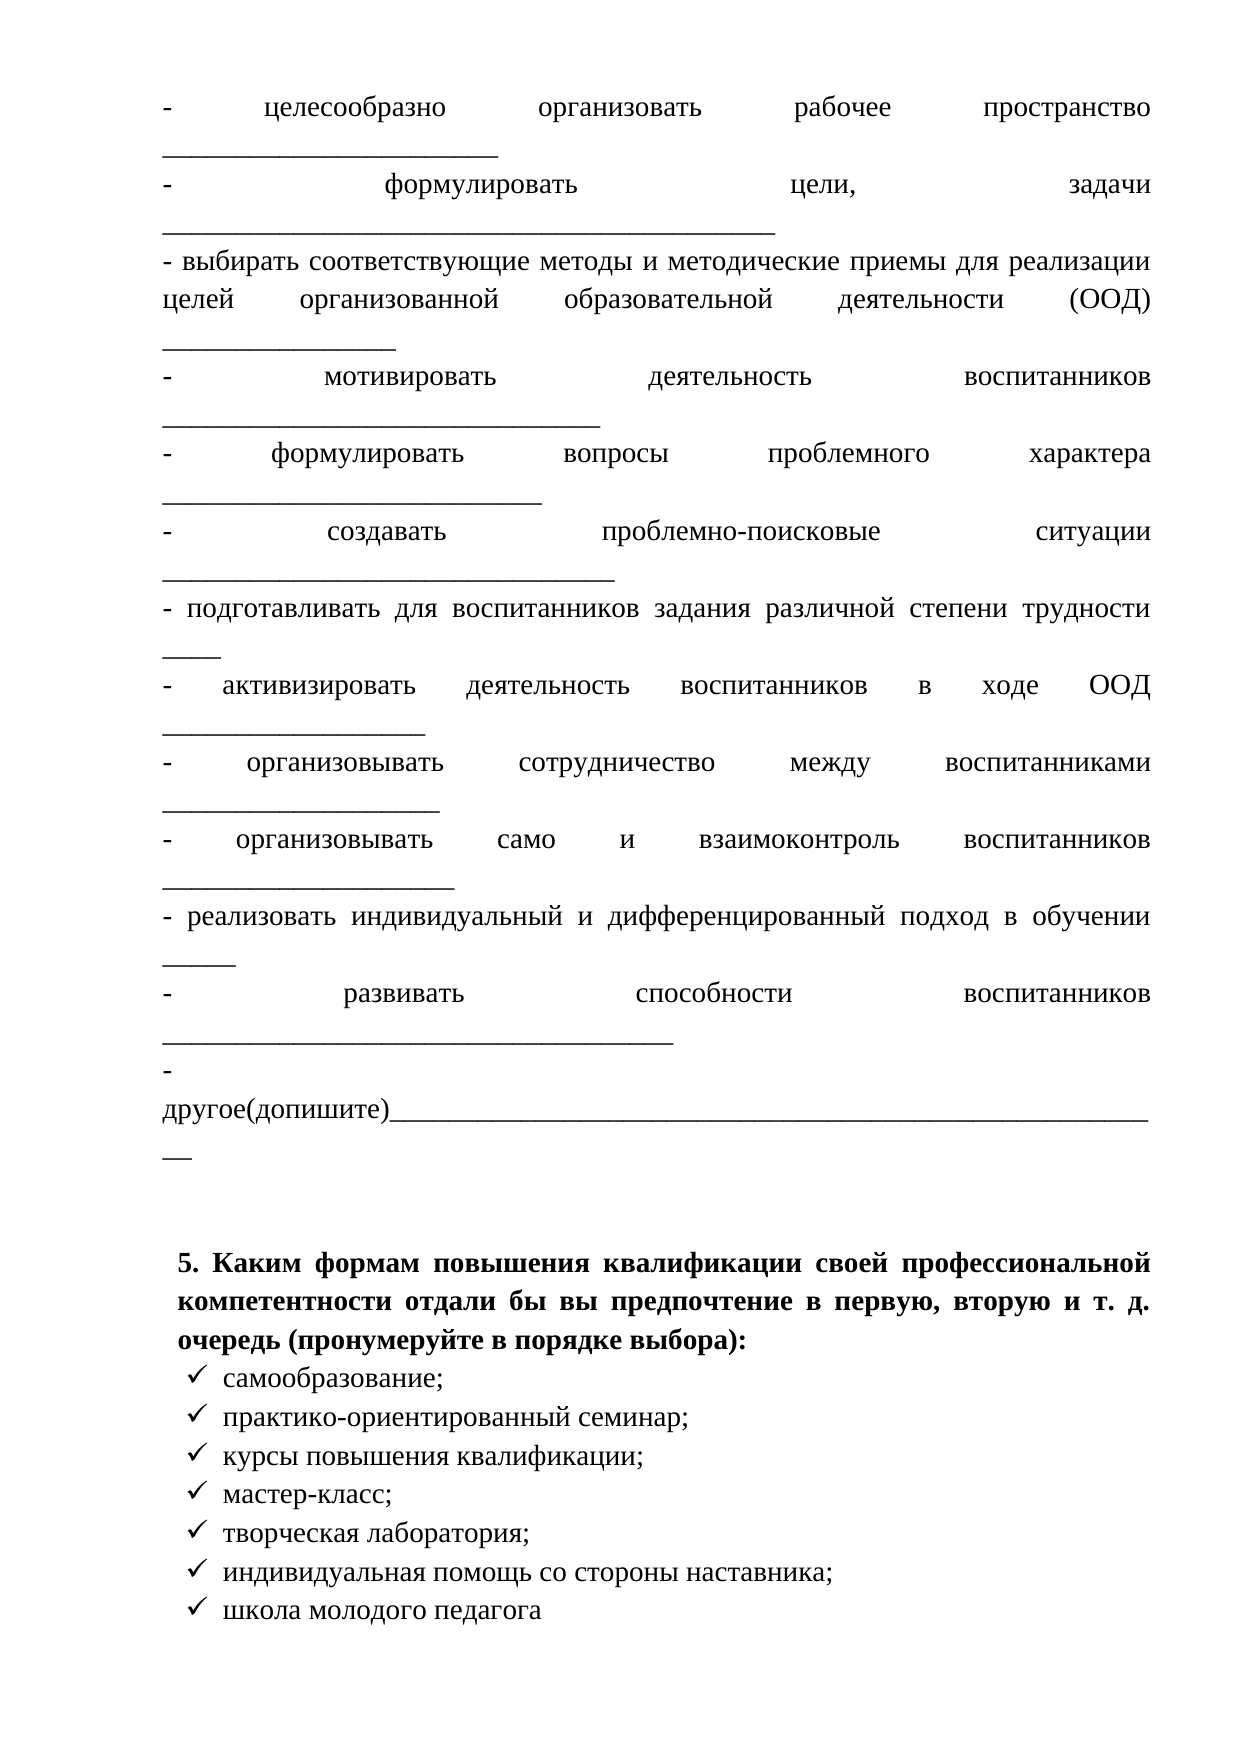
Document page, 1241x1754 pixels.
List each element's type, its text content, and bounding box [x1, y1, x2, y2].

list cамообразование; [185, 1361, 1152, 1394]
text - формулировать вопросы проблемного характера __________________________ [162, 436, 1152, 508]
list мастер-класс; [185, 1476, 1152, 1510]
text - целесообразно организовать рабочее пространство _______________________ [162, 89, 1152, 161]
text - мотивировать деятельность воспитанников ______________________________ [162, 358, 1152, 431]
text - организовывать сотрудничество между воспитанниками ___________________ [162, 744, 1152, 816]
text - создавать проблемно-поисковые ситуации _______________________________ [162, 513, 1152, 585]
list индивидуальная помощь со стороны наставника; [185, 1554, 1152, 1587]
list школа молодого педагога [185, 1592, 1152, 1626]
text - организовывать само и взаимоконтроль воспитанников ____________________ [162, 821, 1152, 893]
text -другое(допишите)______________________________________________________ [162, 1052, 1152, 1163]
list курсы повышения квалификации; [185, 1438, 1152, 1471]
text - реализовать индивидуальный и дифференцированный подход в обучении _____ [162, 898, 1152, 970]
text - активизировать деятельность воспитанников в ходе ООД __________________ [162, 667, 1152, 739]
text 5. Каким формам повышения квалификации своей профессиональной компетентности отдали бы вы предпочтение в первую, вторую и т. д. очередь (пронумеруйте в порядке выбора): [177, 1245, 1152, 1356]
list практико-ориентированный семинар; [185, 1399, 1152, 1433]
list творческая лаборатория; [185, 1515, 1152, 1549]
text - выбирать соответствующие методы и методические приемы для реализации целей организованной образовательной деятельности (ООД) ________________ [162, 243, 1152, 353]
text - подготавливать для воспитанников задания различной степени трудности ____ [162, 590, 1152, 662]
text - формулировать цели, задачи __________________________________________ [162, 166, 1152, 238]
text - развивать способности воспитанников ___________________________________ [162, 975, 1152, 1047]
